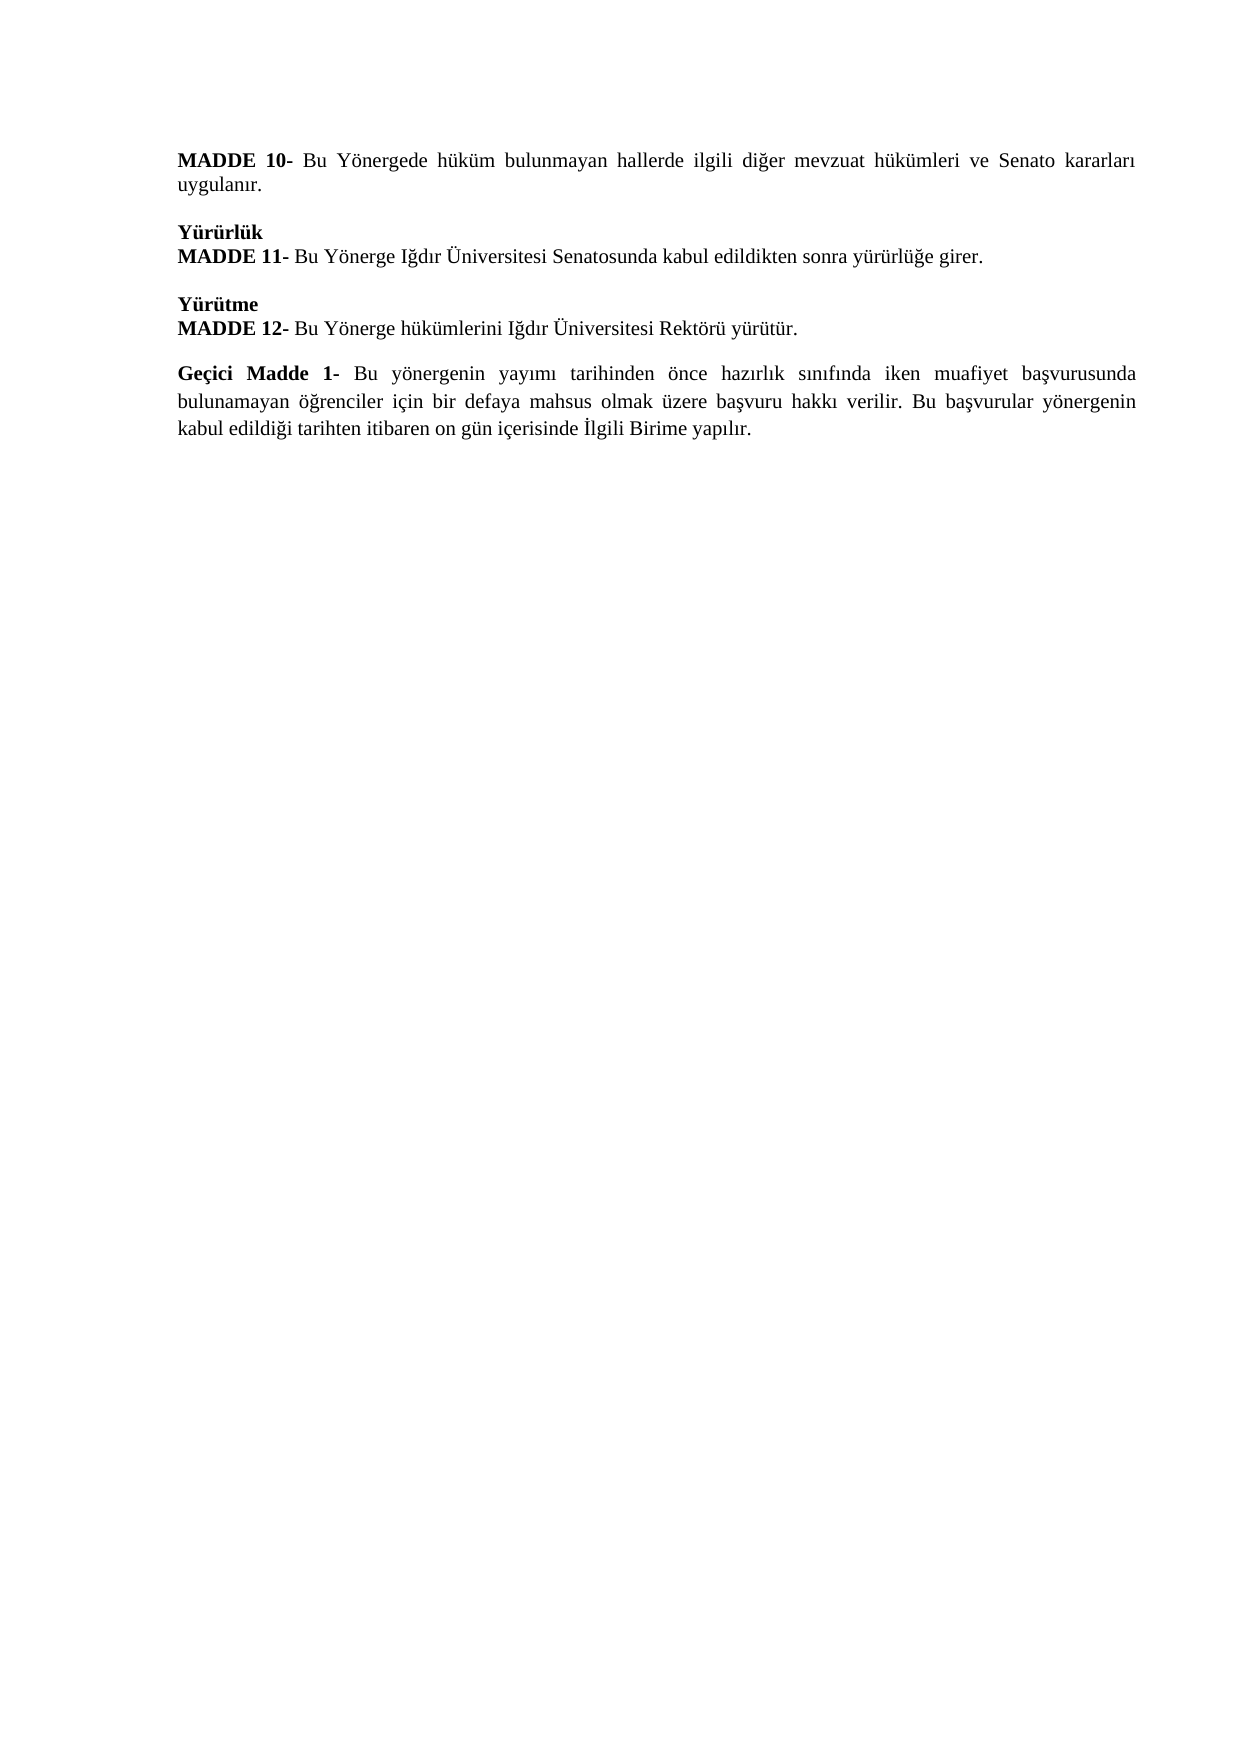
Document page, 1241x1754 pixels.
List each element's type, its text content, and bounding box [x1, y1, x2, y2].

text Geçici Madde 1- Bu yönergenin yayımı tarihinden önce hazırlık sınıfında iken muafiyet başvurusunda bulunamayan öğrenciler için bir defaya mahsus olmak üzere başvuru hakkı verilir. Bu başvurular yönergenin kabul edildiği tarihten itibaren on gün içerisinde İlgili Birime yapılır. [177, 361, 1137, 440]
text Yürürlük [177, 220, 1137, 244]
text MADDE 10- Bu Yönergede hüküm bulunmayan hallerde ilgili diğer mevzuat hükümleri ve Senato kararları uygulanır. [177, 148, 1137, 196]
text Yürütme [177, 292, 1137, 316]
text MADDE 12- Bu Yönerge hükümlerini Iğdır Üniversitesi Rektörü yürütür. [177, 316, 1137, 340]
text MADDE 11- Bu Yönerge Iğdır Üniversitesi Senatosunda kabul edildikten sonra yürürlüğe girer. [177, 244, 1137, 268]
